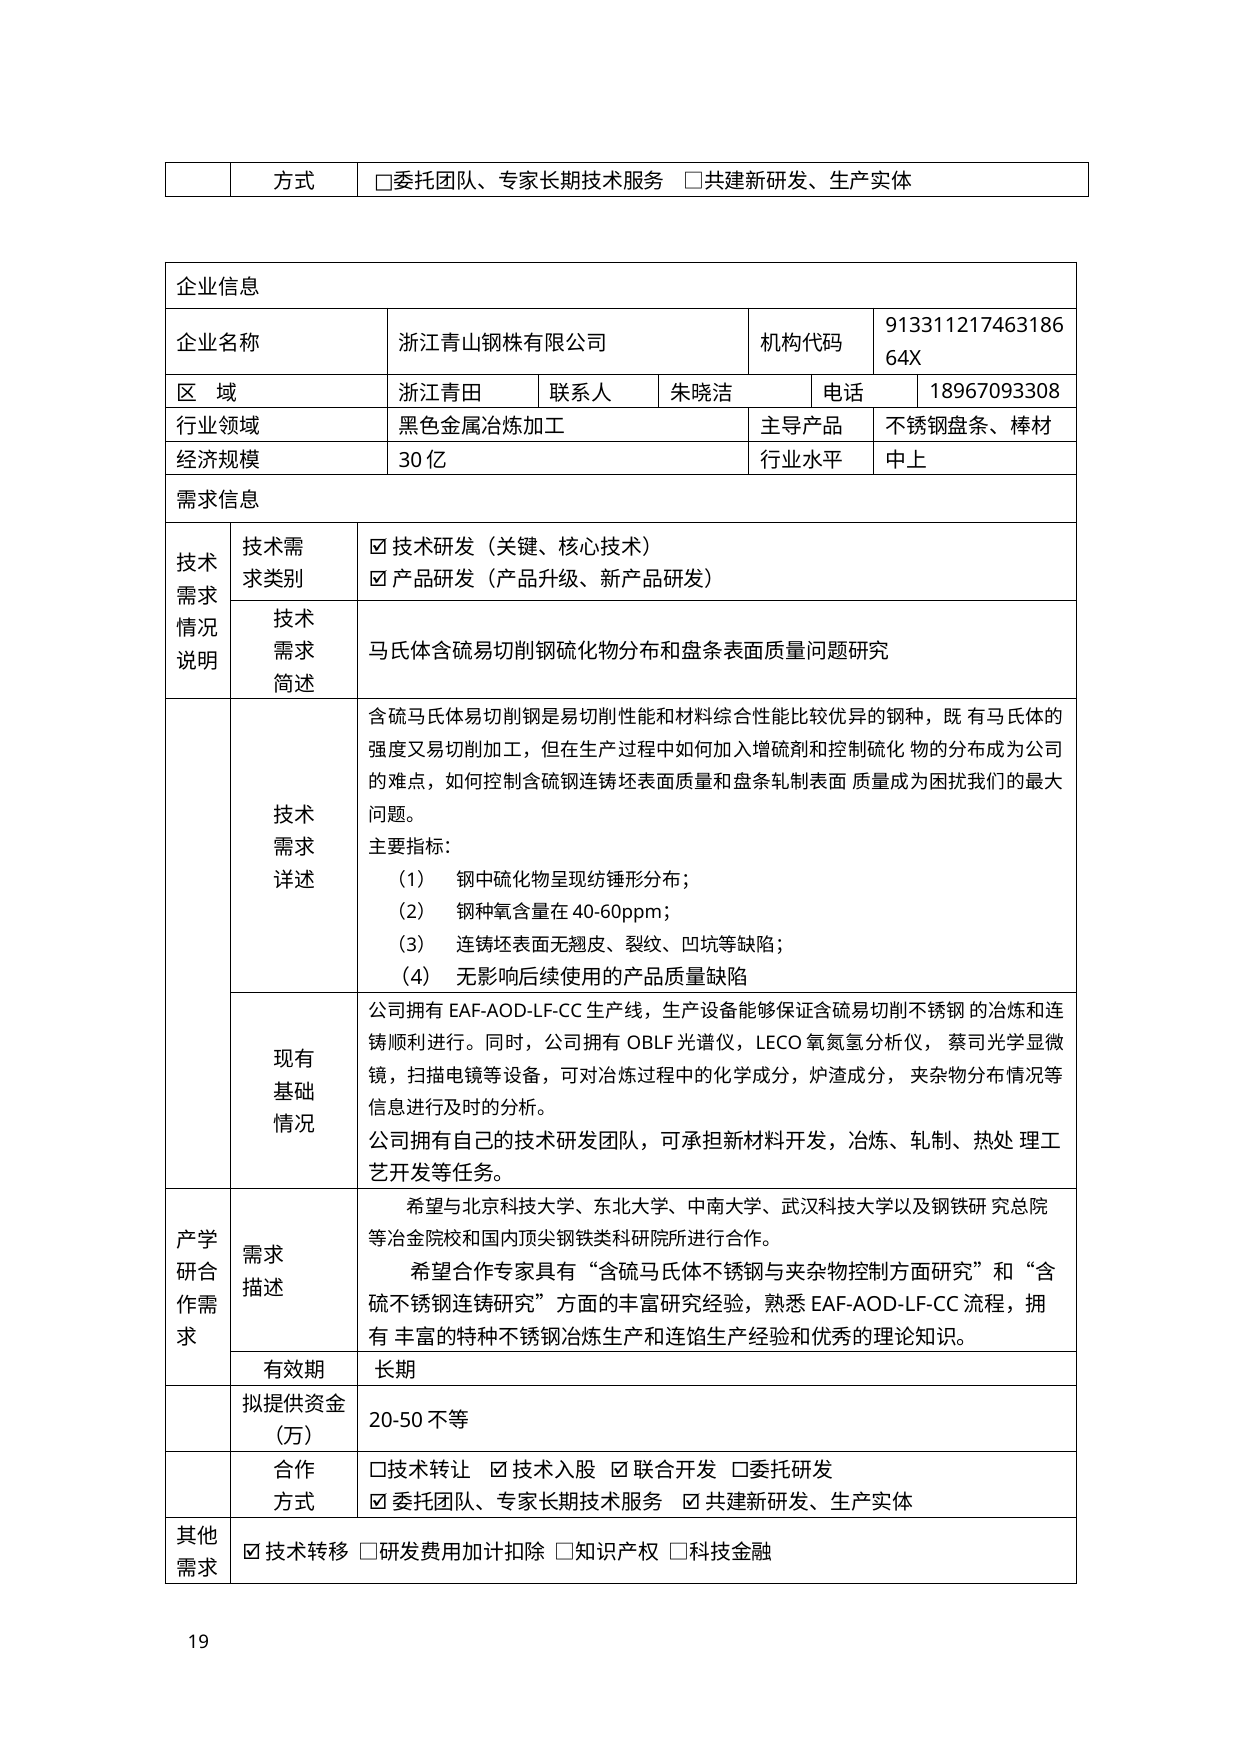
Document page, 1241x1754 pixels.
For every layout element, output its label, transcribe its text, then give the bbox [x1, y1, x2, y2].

table_cell 产学研合作需求 [166, 1189, 230, 1385]
table_cell 其他需求 [166, 1518, 230, 1583]
table_cell 合作 方式 [231, 163, 357, 196]
table_cell 技术需求情况说明 [166, 523, 230, 698]
table_cell 需求 描述 [231, 1189, 357, 1351]
table_cell 有效期 [231, 1352, 357, 1385]
table_cell 91331121746318664X [874, 309, 1076, 374]
table_cell 浙江青山钢株有限公司 [388, 309, 748, 374]
table_cell 主导产品 [749, 408, 873, 441]
table_cell 技术 需求 简述 [231, 601, 357, 698]
table_cell [166, 1452, 230, 1517]
table_cell [166, 163, 230, 196]
table_cell 技术转让 技术入股 联合开发 委托研发 委托团队、专家长期技术服务 共建新研发、生产实体 [358, 1452, 1076, 1517]
table_cell 中上 [874, 442, 1076, 474]
table_cell 不锈钢盘条、棒材 [874, 408, 1076, 441]
table_cell 拟提供资金（万） [231, 1386, 357, 1451]
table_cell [358, 163, 1088, 196]
table_cell 技术转移 □研发费用加计扣除 □知识产权 □科技金融 [231, 1518, 1076, 1583]
table_cell 联系人 [539, 375, 658, 407]
table_cell 长期 [358, 1352, 1076, 1385]
table_cell 经济规模 [166, 442, 387, 474]
table_cell 浙江青田 [388, 375, 538, 407]
table_cell [166, 1386, 230, 1451]
table_header 企业信息 [166, 263, 1076, 308]
table_cell 18967093308 [918, 375, 1076, 407]
table_cell 区 域 [166, 375, 387, 407]
table_cell 企业名称 [166, 309, 387, 374]
table_cell [166, 699, 230, 1188]
table_cell 合作 方式 [231, 1452, 357, 1517]
table_cell 朱晓洁 [659, 375, 811, 407]
table_cell 含硫马氏体易切削钢是易切削性能和材料综合性能比较优异的钢种，既 有马氏体的强度又易切削加工，但在生产过程中如何加入增硫剤和控制硫化 物的分布成为公司的难点，如何控制含硫钢连铸坯表面质量和盘条轧制表面 质量成为困扰我们的最大问题。 主要指标： （1） 钢中硫化物呈现纺锤形分布； （2） 钢种氧含量在40-60ppm； （3） 连铸坯表面无翘皮、裂纹、凹坑等缺陷； （4） 无影响后续使用的产品质量缺陷 [358, 699, 1076, 992]
table_cell 技术 需求 详述 [231, 699, 357, 992]
table_cell 技术研发（关键、核心技术） 产品研发（产品升级、新产品研发） [358, 523, 1076, 599]
table_cell 30亿 [388, 442, 748, 474]
table_cell 希望与北京科技大学、东北大学、中南大学、武汉科技大学以及钢铁研 究总院等冶金院校和国内顶尖钢铁类科研院所进行合作。 希望合作专家具有“含硫马氏体不锈钢与夹杂物控制方面研究”和“含 硫不锈钢连铸研究”方面的丰富研究经验，熟悉EAF-AOD-LF-CC流程，拥有 丰富的特种不锈钢冶炼生产和连馅生产经验和优秀的理论知识。 [358, 1189, 1076, 1351]
table_cell 行业领域 [166, 408, 387, 441]
table_cell 现有 基础 情况 [231, 993, 357, 1188]
table_cell 20-50不等 [358, 1386, 1076, 1451]
table_cell 机构代码 [749, 309, 873, 374]
table_cell 行业水平 [749, 442, 873, 474]
table_cell 需求信息 [166, 475, 1076, 522]
table_cell 技术需 求类别 [231, 523, 357, 599]
table_cell 马氏体含硫易切削钢硫化物分布和盘条表面质量问题研究 [358, 601, 1076, 698]
table_cell 黑色金属冶炼加工 [388, 408, 748, 441]
table_cell 公司拥有EAF-AOD-LF-CC生产线，生产设备能够保证含硫易切削不锈钢 的冶炼和连铸顺利进行。同时，公司拥有OBLF光谱仪，LECO氧氮氢分析仪， 蔡司光学显微镜，扫描电镜等设备，可对冶炼过程中的化学成分，炉渣成分， 夹杂物分布情况等信息进行及时的分析。 公司拥有自己的技术研发团队，可承担新材料开发，冶炼、轧制、热处 理工艺开发等任务。 [358, 993, 1076, 1188]
table_cell 电话 [812, 375, 917, 407]
